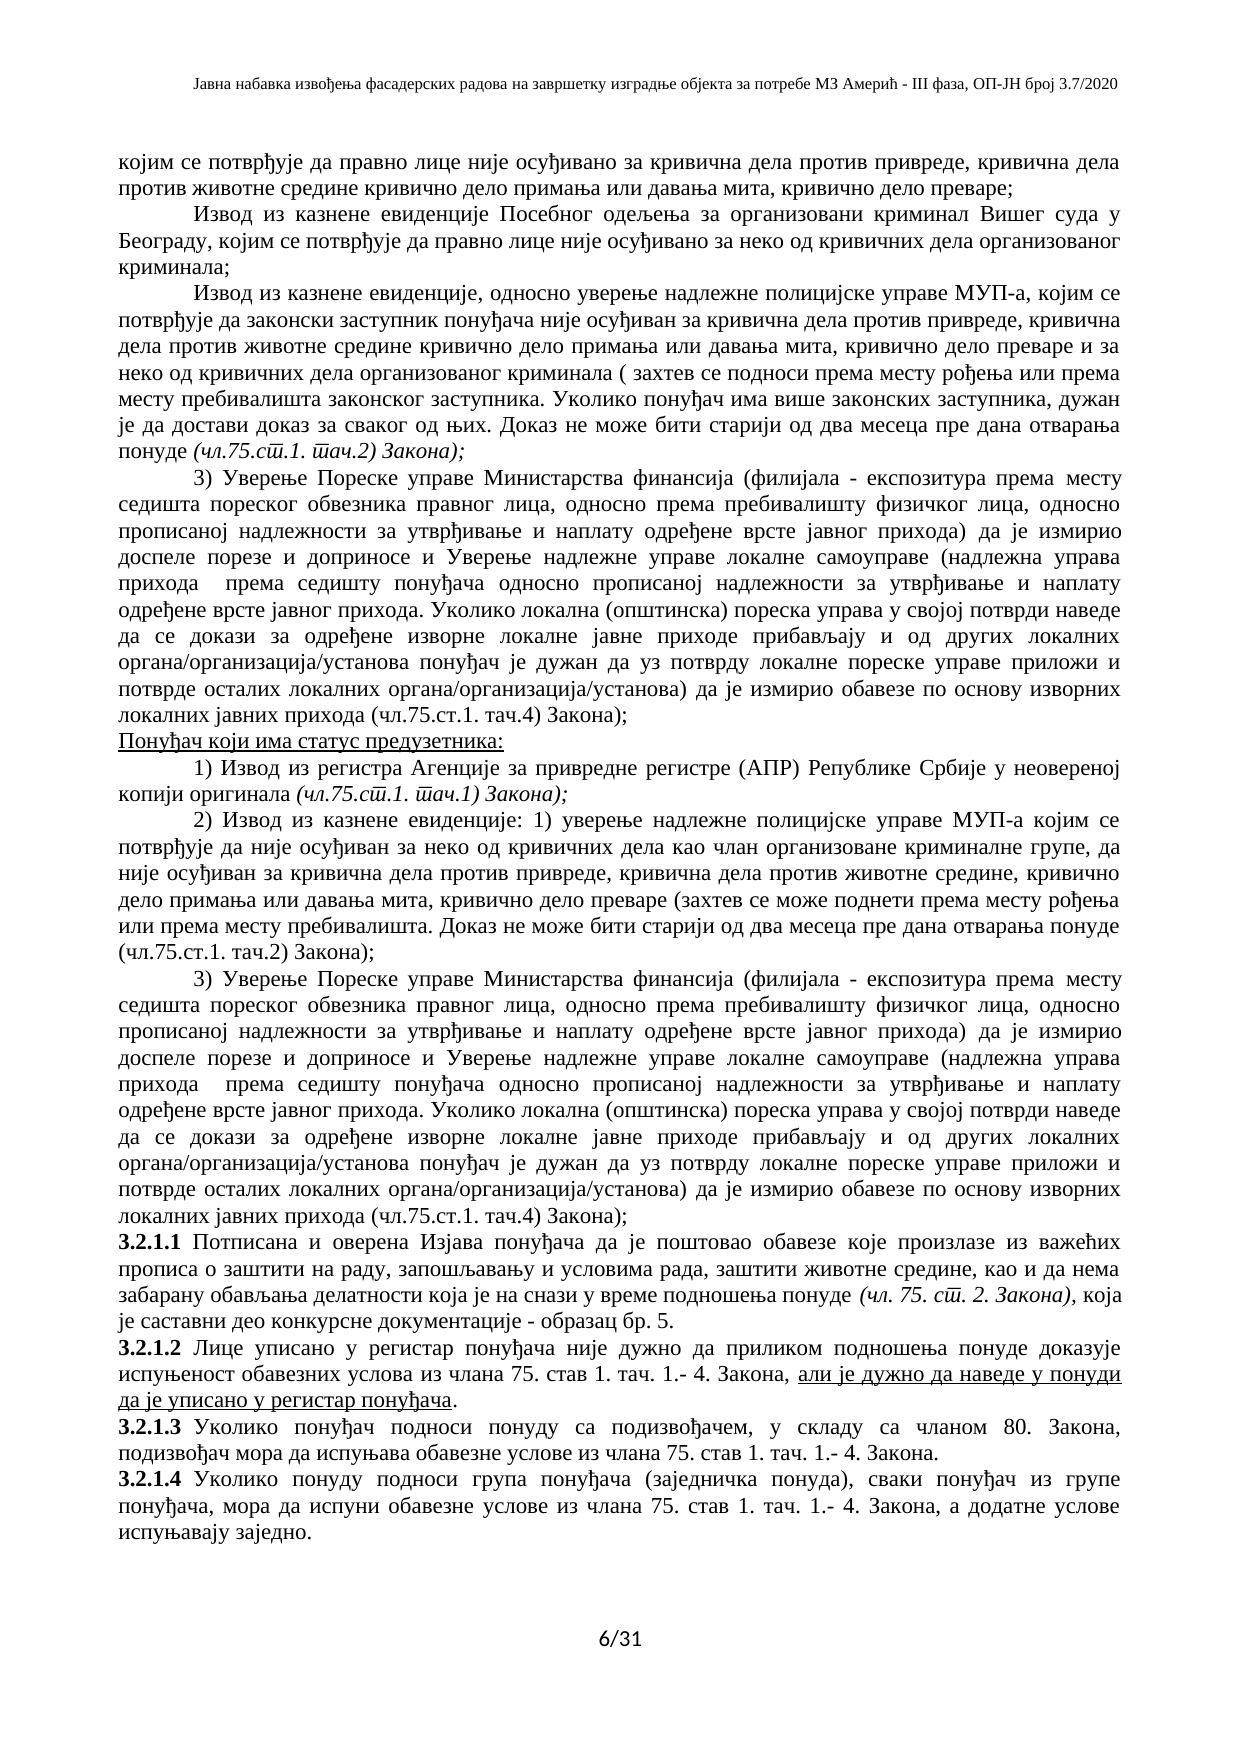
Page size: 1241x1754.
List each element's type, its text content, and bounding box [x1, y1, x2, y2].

text 2) Извод из казнене евиденције: 1) уверење надлежне полицијске управе МУП-а којим се потврђује да није осуђиван за неко од кривичних дела као члан организоване криминалне групе, да није осуђиван за кривична дела против привреде, кривична дела против животне средине, кривично дело примања или давања мита, кривично дело преваре (захтев се може поднети према месту рођења или према месту пребивалишта. Доказ не може бити старији од два месеца пре дана отварања понуде (чл.75.ст.1. тач.2) Закона); [118, 807, 1122, 965]
text Понуђач који има статус предузетника: [118, 727, 1122, 754]
text 3.2.1.1 Потписана и оверена Изјава понуђача да је поштовао обавезе које произлазе из важећих прописа о заштити на раду, запошљавању и условима рада, заштити животне средине, као и да нема забарану обављања делатности која је на снази у време подношења понуде (чл. 75. ст. 2. Закона), која је саставни део конкурсне документације - образац бр. 5. [118, 1228, 1122, 1334]
text 3.2.1.4 Уколико понуду подноси група понуђача (заједничка понуда), сваки понуђач из групе понуђача, мора да испуни обавезне услове из члана 75. став 1. тач. 1.- 4. Закона, а додатне услове испуњавају заједно. [118, 1465, 1122, 1544]
text 1) Извод из регистра Агенције за привредне регистре (АПР) Републике Србије у неовереној копији оригинала (чл.75.ст.1. тач.1) Закона); [118, 754, 1122, 807]
text 3) Уверење Пореске управе Министарства финансија (филијала - експозитура према месту седишта пореског обвезника правног лица, односно према пребивалишту физичког лица, односно прописаној надлежности за утврђивање и наплату одређене врсте јавног прихода) да је измирио доспеле порезе и доприносе и Уверење надлежне управе локалне самоуправе (надлежна управа прихода према седишту понуђача односно прописаној надлежности за утврђивање и наплату одређене врсте јавног прихода. Уколико локална (општинска) пореска управа у својој потврди наведе да се докази за одређене изворне локалне јавне приходе прибављају и од других локалних органа/организација/установа понуђач је дужан да уз потврду локалне пореске управе приложи и потврде осталих локалних органа/организација/установа) да је измирио обавезе по основу изворних локалних јавних прихода (чл.75.ст.1. тач.4) Закона); [118, 464, 1122, 727]
text Извод из казнене евиденције Посебног одељења за организовани криминал Вишег суда у Београду, којим се потврђује да правно лице није осуђивано за неко од кривичних дела организованог криминала; [118, 200, 1122, 279]
text 3.2.1.3 Уколико понуђач подноси понуду са подизвођачем, у складу са чланом 80. Закона, подизвођач мора да испуњава обавезне услове из члана 75. став 1. тач. 1.- 4. Закона. [118, 1413, 1122, 1465]
text Извод из казнене евиденције, односно уверење надлежне полицијске управе МУП-а, којим се потврђује да законски заступник понуђача није осуђиван за кривична дела против привреде, кривична дела против животне средине кривично дело примања или давања мита, кривично дело преваре и за неко од кривичних дела организованог криминала ( захтев се подноси према месту рођења или према месту пребивалишта законског заступника. Уколико понуђач има више законских заступника, дужан је да достави доказ за сваког од њих. Доказ не може бити старији од два месеца пре дана отварања понуде (чл.75.ст.1. тач.2) Закона); [118, 279, 1122, 464]
text 3) Уверење Пореске управе Министарства финансија (филијала - експозитура према месту седишта пореског обвезника правног лица, односно према пребивалишту физичког лица, односно прописаној надлежности за утврђивање и наплату одређене врсте јавног прихода) да је измирио доспеле порезе и доприносе и Уверење надлежне управе локалне самоуправе (надлежна управа прихода према седишту понуђача односно прописаној надлежности за утврђивање и наплату одређене врсте јавног прихода. Уколико локална (општинска) пореска управа у својој потврди наведе да се докази за одређене изворне локалне јавне приходе прибављају и од других локалних органа/организација/установа понуђач је дужан да уз потврду локалне пореске управе приложи и потврде осталих локалних органа/организација/установа) да је измирио обавезе по основу изворних локалних јавних прихода (чл.75.ст.1. тач.4) Закона); [118, 965, 1122, 1228]
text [118, 148, 1122, 200]
text 3.2.1.2 Лице уписано у регистар понуђача није дужно да приликом подношења понуде доказује испуњеност обавезних услова из члана 75. став 1. тач. 1.- 4. Закона, али је дужно да наведе у понуди да је уписано у регистар понуђача. [118, 1334, 1122, 1413]
